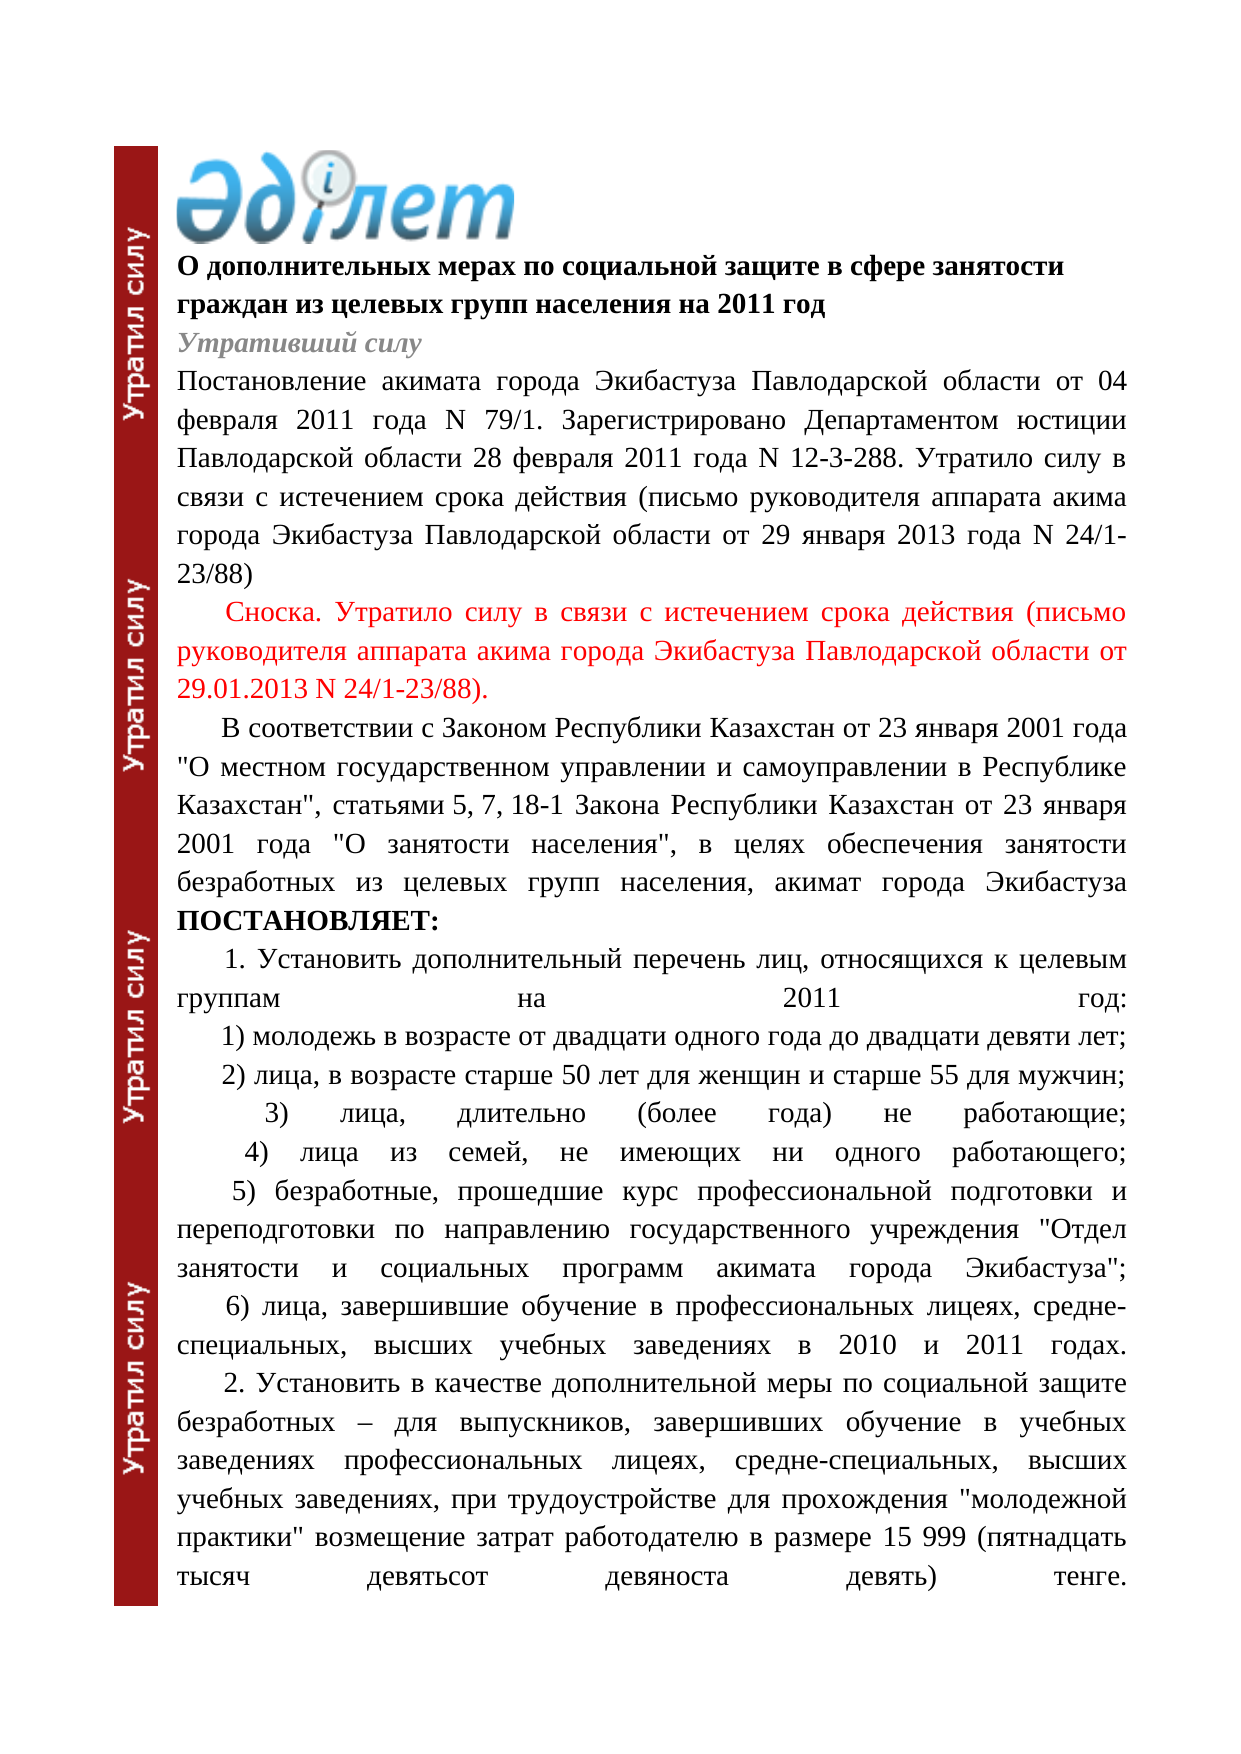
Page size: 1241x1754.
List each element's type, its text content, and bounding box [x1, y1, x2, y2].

picture [176, 150, 515, 244]
picture [114, 358, 158, 363]
picture [114, 705, 158, 710]
text Постановление акимата города Экибастуза Павлодарской области от 04 февраля 2011 года N 79/1. Зарегистрировано Департаментом юстиции Павлодарской области 28 февраля 2011 года N 12-3-288. Утратило силу в связи с истечением срока действия (письмо руководителя аппарата акима города Экибастуза Павлодарской области от 29 января 2013 года N 24/1-23/88) [112, 363, 1128, 589]
picture [114, 1592, 158, 1606]
picture [114, 320, 158, 325]
text О дополнительных мерах по социальной защите в сфере занятости граждан из целевых групп населения на 2011 год [112, 248, 1128, 320]
picture [114, 589, 158, 594]
picture [114, 146, 158, 248]
text Сноска. Утратило силу в связи с истечением срока действия (письмо руководителя аппарата акима города Экибастуза Павлодарской области от 29.01.2013 N 24/1-23/88). [112, 594, 1128, 705]
text Утративший силу [112, 325, 1128, 358]
